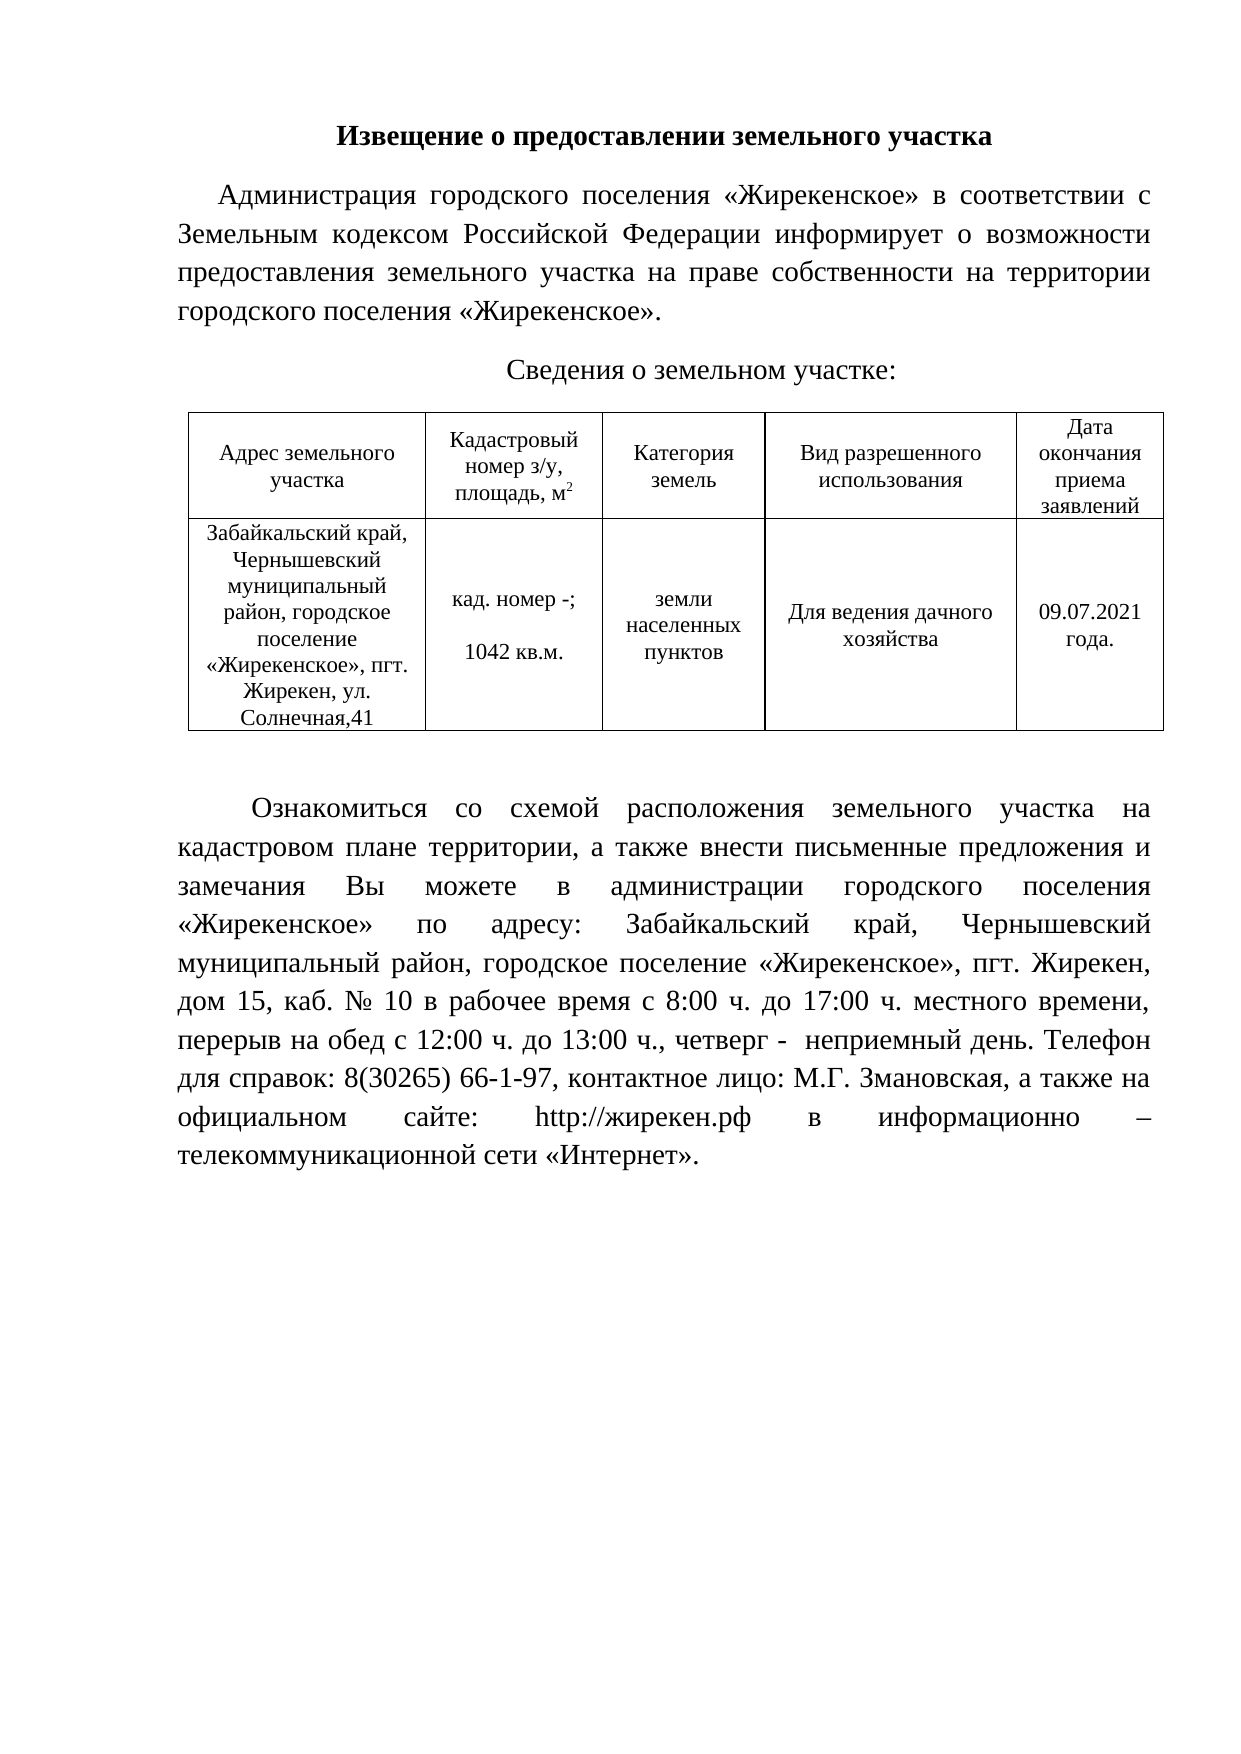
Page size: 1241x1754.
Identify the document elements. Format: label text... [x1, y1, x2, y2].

table_cell земли населенных пунктов [603, 519, 764, 730]
table_cell Для ведения дачного хозяйства [766, 519, 1016, 730]
table_header Вид разрешенного использования [766, 413, 1016, 518]
text Сведения о земельном участке: [177, 352, 1152, 386]
table_cell кад. номер -; 1042 кв.м. [426, 519, 602, 730]
text Администрация городского поселения «Жирекенское» в соответствии с Земельным кодексом Российской Федерации информирует о возможности предоставления земельного участка на праве собственности на территории городского поселения «Жирекенское». [177, 177, 1152, 327]
table_cell 09.07.2021 года. [1017, 519, 1163, 730]
table_header Адрес земельного участка [189, 413, 425, 518]
text Ознакомиться со схемой расположения земельного участка на кадастровом плане территории, а также внести письменные предложения и замечания Вы можете в администрации городского поселения «Жирекенское» по адресу: Забайкальский край, Чернышевский муниципальный район, городское поселение «Жирекенское», пгт. Жирекен, дом 15, каб. № 10 в рабочее время с 8:00 ч. до 17:00 ч. местного времени, перерыв на обед с 12:00 ч. до 13:00 ч., четверг - неприемный день. Телефон для справок: 8(30265) 66-1-97, контактное лицо: М.Г. Змановская, а также на официальном сайте: http://жирекен.рф в информационно – телекоммуникационной сети «Интернет». [177, 791, 1152, 1171]
table_header Кадастровый номер з/у, площадь, м2 [426, 413, 602, 518]
table_cell Забайкальский край, Чернышевский муниципальный район, городское поселение «Жирекенское», пгт. Жирекен, ул. Солнечная,41 [189, 519, 425, 730]
table_header Дата окончания приема заявлений [1017, 413, 1163, 518]
table_header Категория земель [603, 413, 764, 518]
text Извещение о предоставлении земельного участка [177, 118, 1152, 152]
